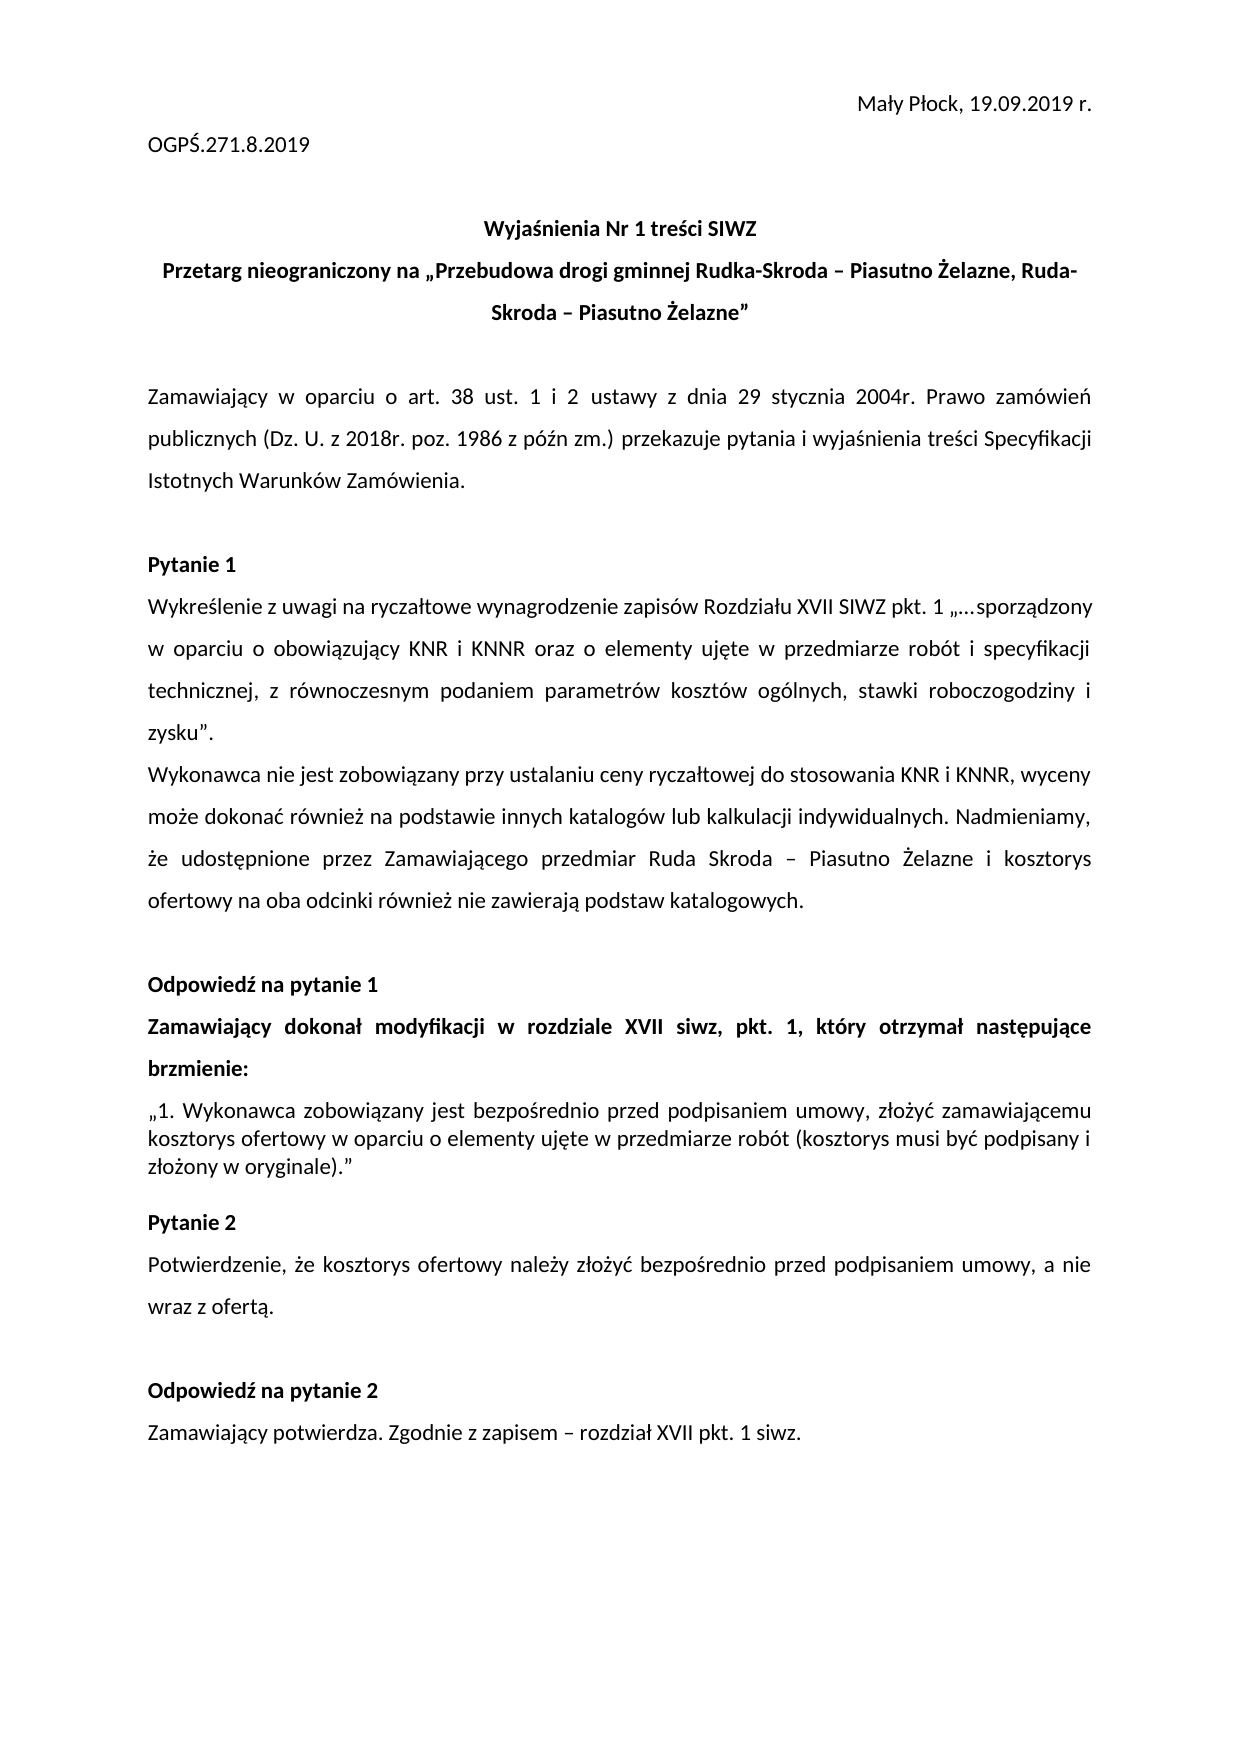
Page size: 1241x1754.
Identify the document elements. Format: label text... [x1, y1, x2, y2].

text Mały Płock, 19.09.2019 r. [148, 89, 1093, 117]
text Pytanie 2 [148, 1208, 1093, 1236]
text „1. Wykonawca zobowiązany jest bezpośrednio przed podpisaniem umowy, złożyć zamawiającemu kosztorys ofertowy w oparciu o elementy ujęte w przedmiarze robót (kosztorys musi być podpisany i złożony w oryginale).” [148, 1096, 1093, 1180]
text Wykreślenie z uwagi na ryczałtowe wynagrodzenie zapisów Rozdziału XVII SIWZ pkt. 1 „…sporządzony w oparciu o obowiązujący KNR i KNNR oraz o elementy ujęte w przedmiarze robót i specyfikacji technicznej, z równoczesnym podaniem parametrów kosztów ogólnych, stawki roboczogodziny i zysku”. [148, 592, 1093, 746]
text Wykonawca nie jest zobowiązany przy ustalaniu ceny ryczałtowej do stosowania KNR i KNNR, wyceny może dokonać również na podstawie innych katalogów lub kalkulacji indywidualnych. Nadmieniamy, że udostępnione przez Zamawiającego przedmiar Ruda Skroda – Piasutno Żelazne i kosztorys ofertowy na oba odcinki również nie zawierają podstaw katalogowych. [148, 760, 1093, 914]
text Zamawiający potwierdza. Zgodnie z zapisem – rozdział XVII pkt. 1 siwz. [148, 1418, 1093, 1446]
text Pytanie 1 [148, 550, 1093, 578]
text Wyjaśnienia Nr 1 treści SIWZ [148, 214, 1093, 243]
text Potwierdzenie, że kosztorys ofertowy należy złożyć bezpośrednio przed podpisaniem umowy, a nie wraz z ofertą. [148, 1250, 1093, 1320]
text Przetarg nieograniczony na „Przebudowa drogi gminnej Rudka-Skroda – Piasutno Żelazne, Ruda-Skroda – Piasutno Żelazne” [148, 257, 1093, 327]
text Odpowiedź na pytanie 2 [148, 1376, 1093, 1404]
text OGPŚ.271.8.2019 [148, 131, 1093, 159]
text Zamawiający dokonał modyfikacji w rozdziale XVII siwz, pkt. 1, który otrzymał następujące brzmienie: [148, 1012, 1093, 1082]
text Odpowiedź na pytanie 1 [148, 970, 1093, 998]
text Zamawiający w oparciu o art. 38 ust. 1 i 2 ustawy z dnia 29 stycznia 2004r. Prawo zamówień publicznych (Dz. U. z 2018r. poz. 1986 z późn zm.) przekazuje pytania i wyjaśnienia treści Specyfikacji Istotnych Warunków Zamówienia. [148, 382, 1093, 494]
